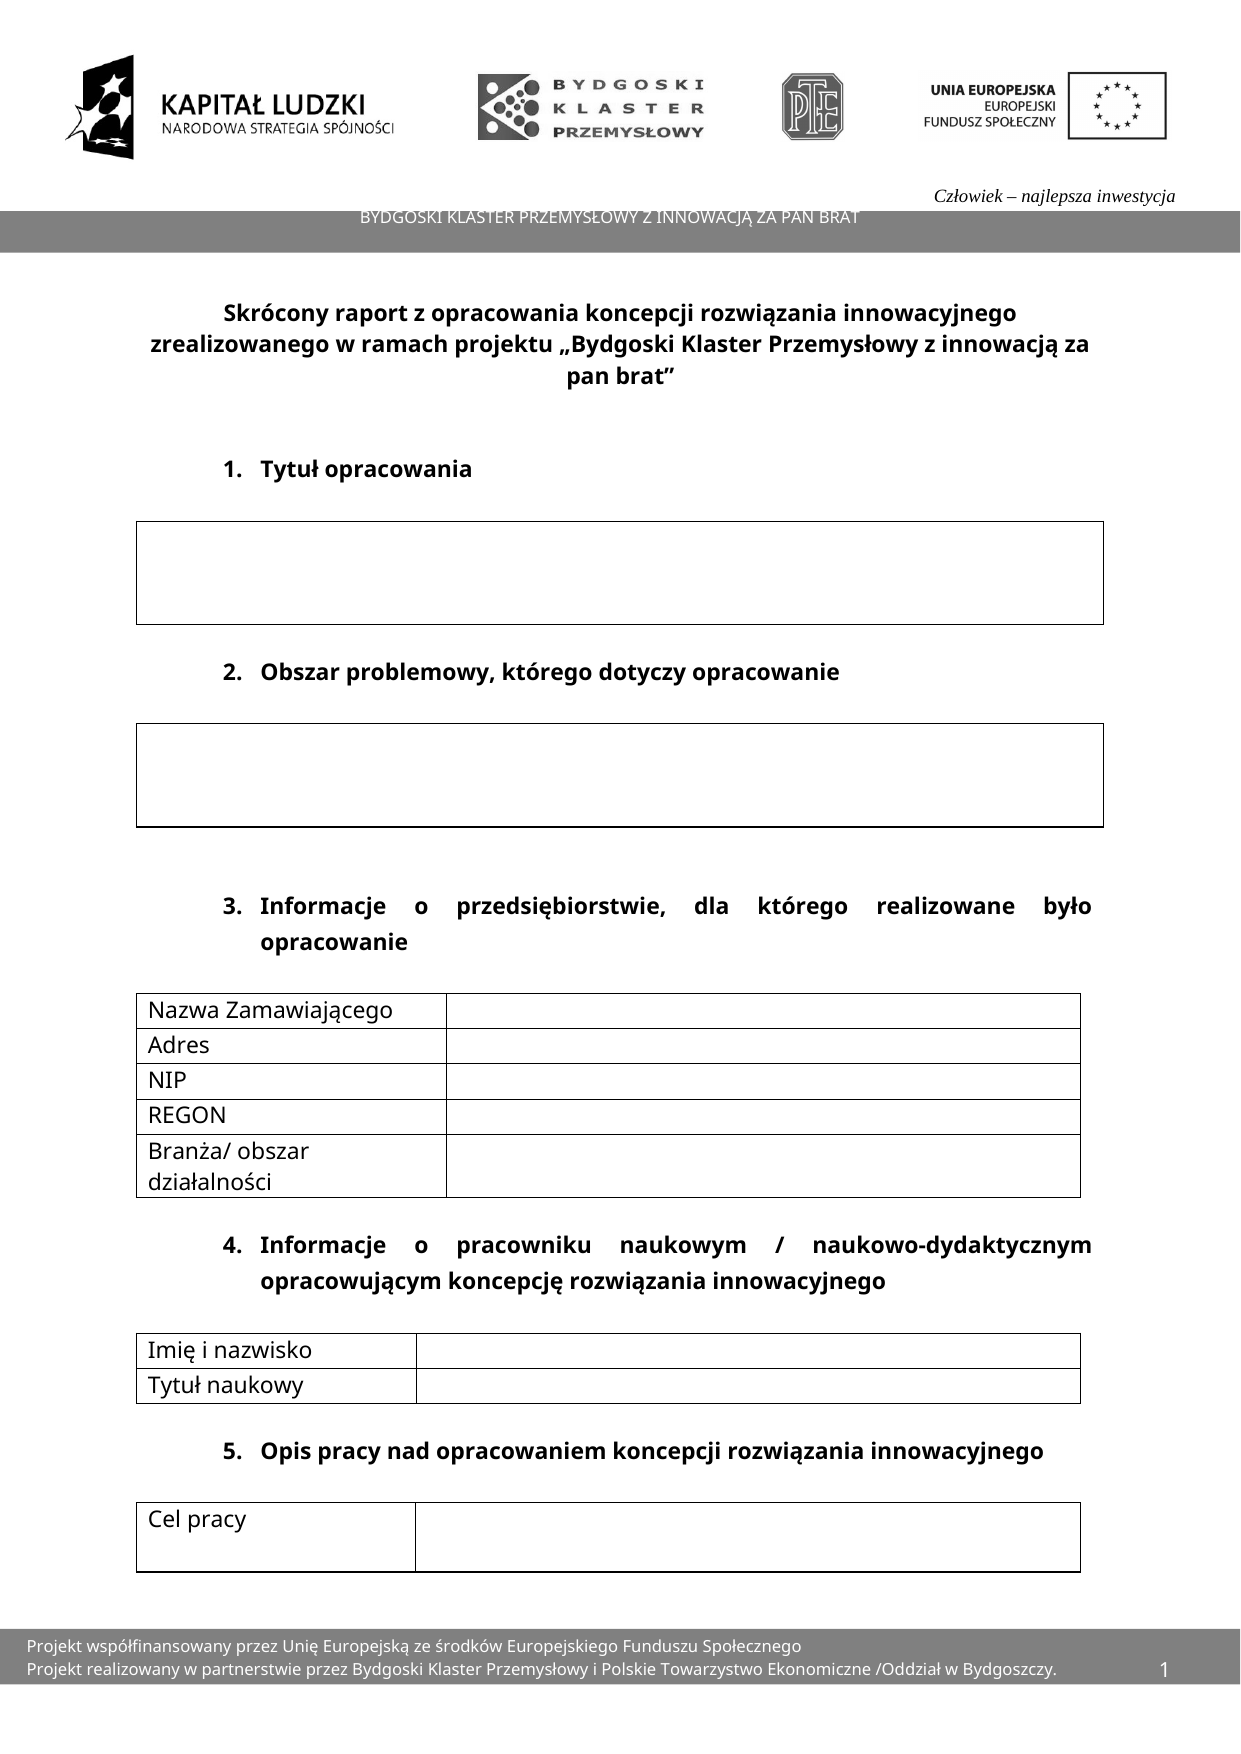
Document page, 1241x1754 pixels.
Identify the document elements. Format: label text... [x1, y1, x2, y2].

table_cell Branża/ obszar działalności [137, 1135, 446, 1197]
picture [56, 46, 403, 169]
list Informacje o pracowniku naukowym / naukowo-dydaktycznym opracowującym koncepcję rozwiązania innowacyjnego [223, 1229, 1093, 1297]
table_cell [447, 1100, 1080, 1133]
table_cell [447, 1064, 1080, 1098]
table_cell [447, 1135, 1080, 1197]
text Skrócony raport z opracowania koncepcji rozwiązania innowacyjnego zrealizowanego w ramach projektu „Bydgoski Klaster Przemysłowy z innowacją za pan brat” [148, 297, 1093, 391]
table_header [416, 1503, 1080, 1571]
table_header Cel pracy [137, 1503, 415, 1571]
table_cell [447, 1029, 1080, 1063]
table_cell Tytuł naukowy [137, 1369, 416, 1403]
picture [918, 70, 1172, 142]
table_header [137, 522, 1103, 624]
table_cell REGON [137, 1100, 446, 1133]
list Opis pracy nad opracowaniem koncepcji rozwiązania innowacyjnego [223, 1435, 1093, 1466]
table_header Nazwa Zamawiającego [137, 994, 446, 1028]
list Tytuł opracowania [223, 453, 1093, 484]
list Obszar problemowy, którego dotyczy opracowanie [223, 656, 1093, 687]
table_header [417, 1334, 1080, 1368]
table_cell NIP [137, 1064, 446, 1098]
table_header [447, 994, 1080, 1028]
list Informacje o przedsiębiorstwie, dla którego realizowane było opracowanie [223, 890, 1093, 957]
table_header Imię i nazwisko [137, 1334, 416, 1368]
table_cell [417, 1369, 1080, 1403]
table_header [137, 724, 1103, 826]
table_cell Adres [137, 1029, 446, 1063]
